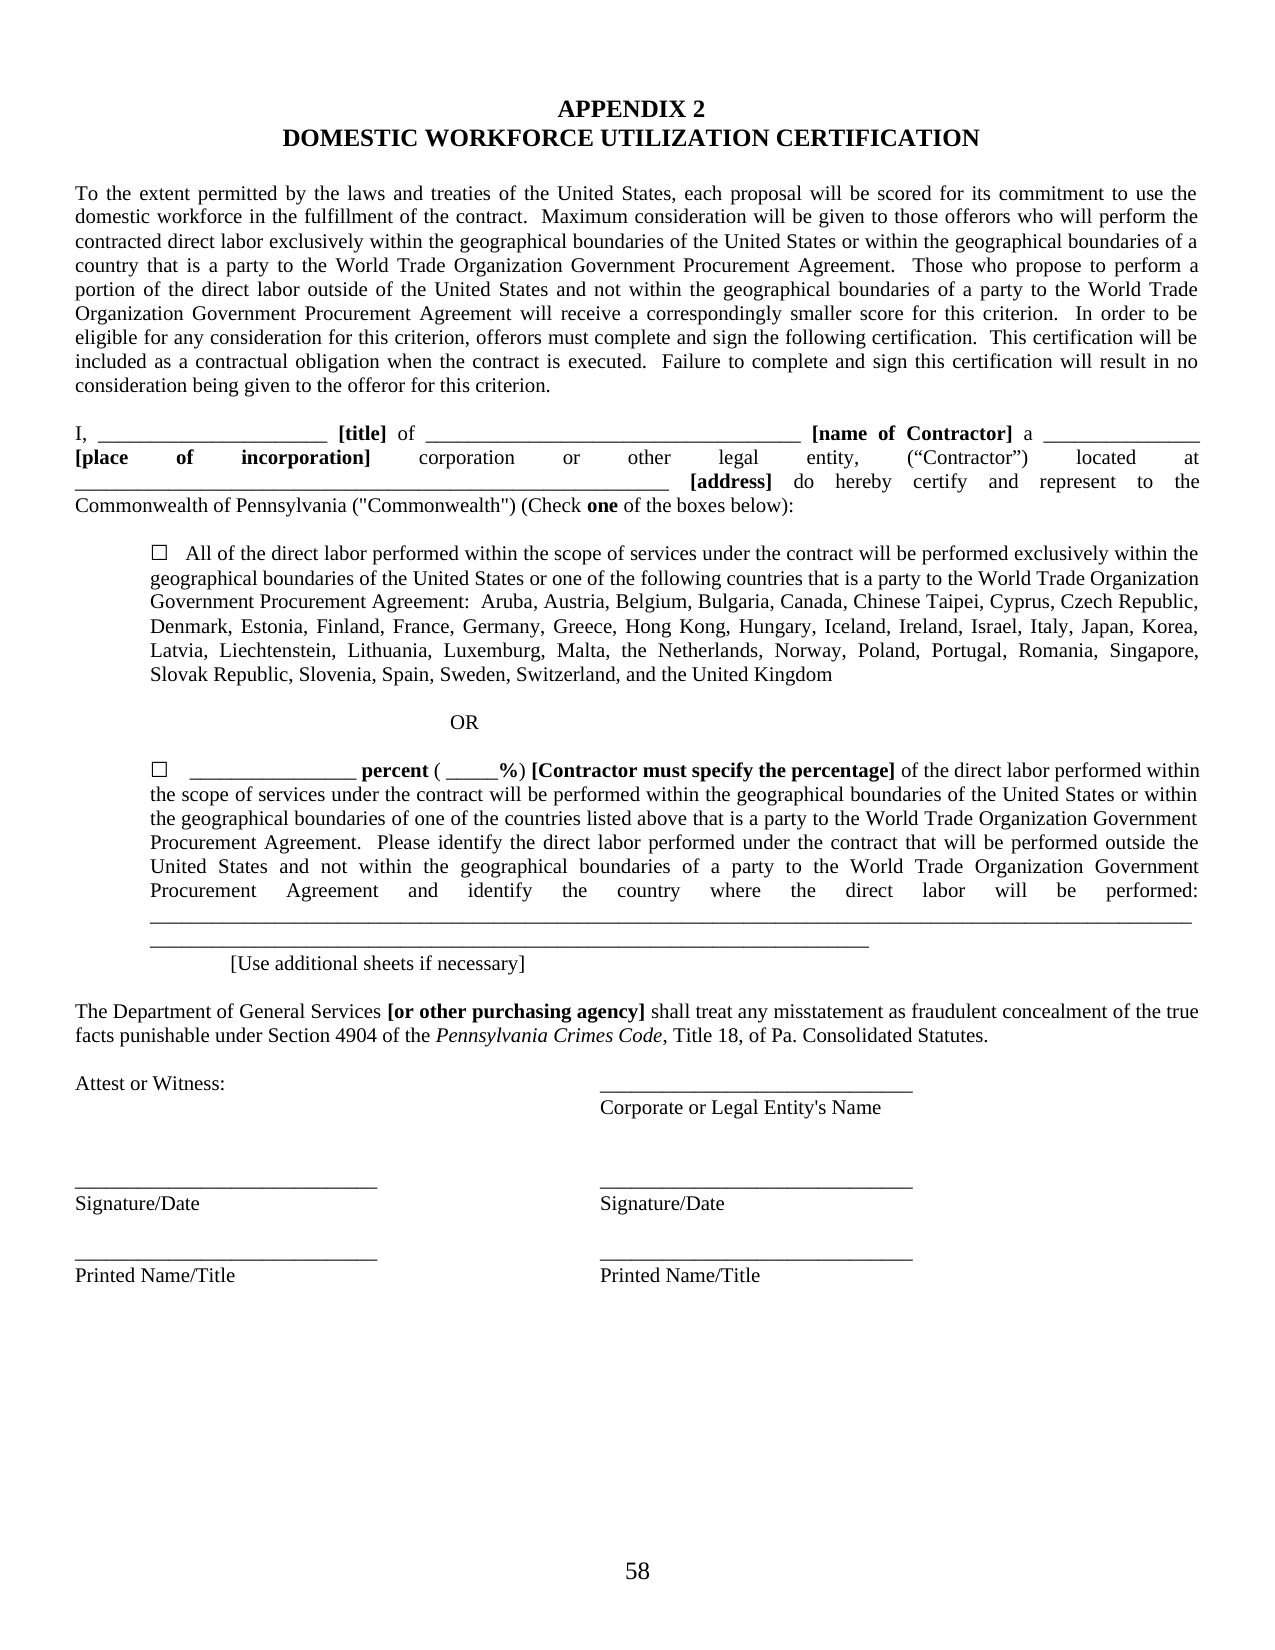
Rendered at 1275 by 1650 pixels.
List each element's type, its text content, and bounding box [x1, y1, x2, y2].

text The Department of General Services [or other purchasing agency] shall treat any misstatement as fraudulent concealment of the true facts punishable under Section 4904 of the Pennsylvania Crimes Code, Title 18, of Pa. Consolidated Statutes. [75, 998, 1200, 1047]
text ☐ ⁯ ________________ percent ( _____%) [Contractor must specify the percentage] of the direct labor performed within the scope of services under the contract will be performed within the geographical boundaries of the United States or within the geographical boundaries of one of the countries listed above that is a party to the World Trade Organization Government Procurement Agreement. Please identify the direct labor performed under the contract that will be performed outside the United States and not within the geographical boundaries of a party to the World Trade Organization Government Procurement Agreement and identify the country where the direct labor will be performed: _________________________________________________________________________________________________________________________________________________________________________ [150, 758, 1200, 950]
text To the extent permitted by the laws and treaties of the United States, each proposal will be scored for its commitment to use the domestic workforce in the fulfillment of the contract. Maximum consideration will be given to those offerors who will perform the contracted direct labor exclusively within the geographical boundaries of the United States or within the geographical boundaries of a country that is a party to the World Trade Organization Government Procurement Agreement. Those who propose to perform a portion of the direct labor outside of the United States and not within the geographical boundaries of a party to the World Trade Organization Government Procurement Agreement will receive a correspondingly smaller score for this criterion. In order to be eligible for any consideration for this criterion, offerors must complete and sign the following certification. This certification will be included as a contractual obligation when the contract is executed. Failure to complete and sign this certification will result in no consideration being given to the offeror for this criterion. [75, 180, 1200, 397]
text _____________________________ ______________________________ [75, 1239, 1200, 1263]
text _____________________________ ______________________________ [75, 1167, 1200, 1191]
text Corporate or Legal Entity's Name [75, 1095, 1200, 1119]
text I, ______________________ [title] of ____________________________________ [name of Contractor] a _______________ [place of incorporation] corporation or other legal entity, (“Contractor”) located at _________________________________________________________ [address] do hereby certify and represent to the Commonwealth of Pennsylvania ("Commonwealth") (Check one of the boxes below): [75, 421, 1200, 517]
text Attest or Witness: ______________________________ [75, 1071, 1200, 1095]
text ☐ ⁯ All of the direct labor performed within the scope of services under the contract will be performed exclusively within the geographical boundaries of the United States or one of the following countries that is a party to the World Trade Organization Government Procurement Agreement: Aruba, Austria, Belgium, Bulgaria, Canada, Chinese Taipei, Cyprus, Czech Republic, Denmark, Estonia, Finland, France, Germany, Greece, Hong Kong, Hungary, Iceland, Ireland, Israel, Italy, Japan, Korea, Latvia, Liechtenstein, Lithuania, Luxemburg, Malta, the Netherlands, Norway, Poland, Portugal, Romania, Singapore, Slovak Republic, Slovenia, Spain, Sweden, Switzerland, and the United Kingdom [150, 541, 1200, 686]
text OR [150, 710, 1200, 734]
text APPENDIX 2 [75, 94, 1187, 123]
text [Use additional sheets if necessary] [225, 950, 1200, 974]
text Signature/Date Signature/Date [75, 1191, 1200, 1215]
text DOMESTIC WORKFORCE UTILIZATION CERTIFICATION [75, 123, 1187, 152]
text Printed Name/Title Printed Name/Title [75, 1263, 1200, 1287]
